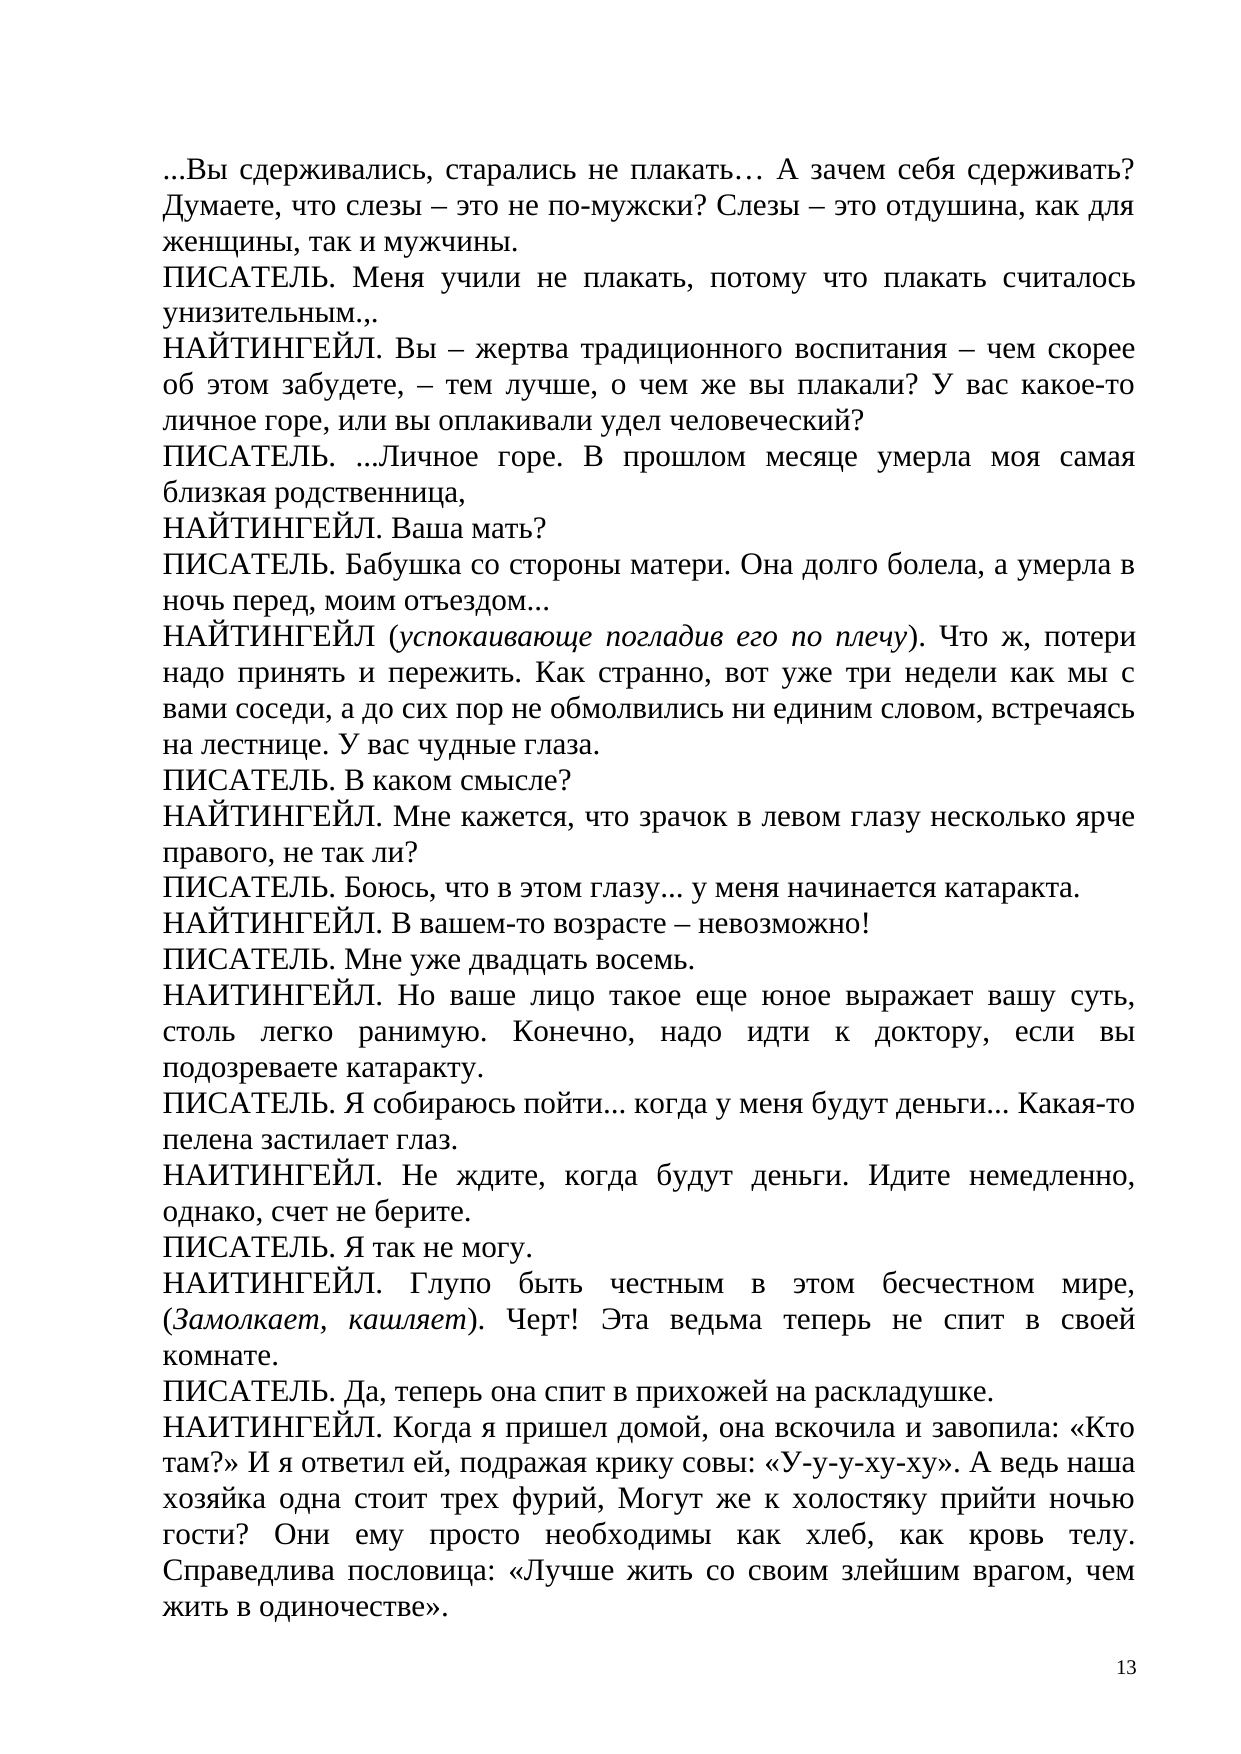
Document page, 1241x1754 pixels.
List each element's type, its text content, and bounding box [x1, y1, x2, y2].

text ПИСАТЕЛЬ. Да, теперь она спит в прихожей на раскладушке. [162, 1372, 1137, 1408]
text ПИСАТЕЛЬ. Я так не могу. [162, 1228, 1137, 1264]
text ПИСАТЕЛЬ. Бабушка со стороны матери. Она долго болела, а умерла в ночь перед, моим отъездом... [162, 545, 1137, 617]
text ПИСАТЕЛЬ. Я собираюсь пойти... когда у меня будут деньги... Какая-то пелена застилает глаз. [162, 1084, 1137, 1156]
text НАЙТИНГЕЙЛ (успокаивающе погладив его по плечу). Что ж, потери надо принять и пережить. Как странно, вот уже три недели как мы с вами соседи, а до сих пор не обмолвились ни единим словом, встречаясь на лестнице. У вас чудные глаза. [162, 617, 1137, 761]
text ...Вы сдерживались, старались не плакать… А зачем себя сдерживать? Думаете, что слезы – это не по-мужски? Слезы – это отдушина, как для женщины, так и мужчины. [162, 150, 1137, 258]
text НАЙТИНГЕЙЛ. В вашем-то возрасте – невозможно! [162, 905, 1137, 941]
text НАЙТИНГЕЙЛ. Ваша мать? [162, 509, 1137, 545]
text ПИСАТЕЛЬ. В каком смысле? [162, 761, 1137, 797]
text НАИТИНГЕЙЛ. Но ваше лицо такое еще юное выражает вашу суть, столь легко ранимую. Конечно, надо идти к доктору, если вы подозреваете катаракту. [162, 977, 1137, 1084]
text НАЙТИНГЕЙЛ. Вы – жертва традиционного воспитания – чем скорее об этом забудете, – тем лучше, о чем же вы плакали? У вас какое-то личное горе, или вы оплакивали удел человеческий? [162, 330, 1137, 437]
text НАЙТИНГЕЙЛ. Мне кажется, что зрачок в левом глазу несколько ярче правого, не так ли? [162, 797, 1137, 869]
text ПИСАТЕЛЬ. Меня учили не плакать, потому что плакать считалось унизительным.,. [162, 258, 1137, 330]
text ПИСАТЕЛЬ. Мне уже двадцать восемь. [162, 941, 1137, 977]
text НАИТИНГЕЙЛ. Глупо быть честным в этом бесчестном мире, (Замолкает, кашляет). Черт! Эта ведьма теперь не спит в своей комнате. [162, 1264, 1137, 1372]
text НАИТИНГЕЙЛ. Когда я пришел домой, она вскочила и завопила: «Кто там?» И я ответил ей, подражая крику совы: «У-у-у-xy-ху». А ведь наша хозяйка одна стоит трех фурий, Могут же к холостяку прийти ночью гости? Они ему просто необходимы как хлеб, как кровь телу. Справедлива пословица: «Лучше жить со своим злейшим врагом, чем жить в одиночестве». [162, 1408, 1137, 1623]
text ПИСАТЕЛЬ. ...Личное горе. В прошлом месяце умерла моя самая близкая родственница, [162, 437, 1137, 509]
text НАИТИНГЕЙЛ. Не ждите, когда будут деньги. Идите немедленно, однако, счет не берите. [162, 1156, 1137, 1228]
text ПИСАТЕЛЬ. Боюсь, что в этом глазу... у меня начинается катаракта. [162, 869, 1137, 905]
